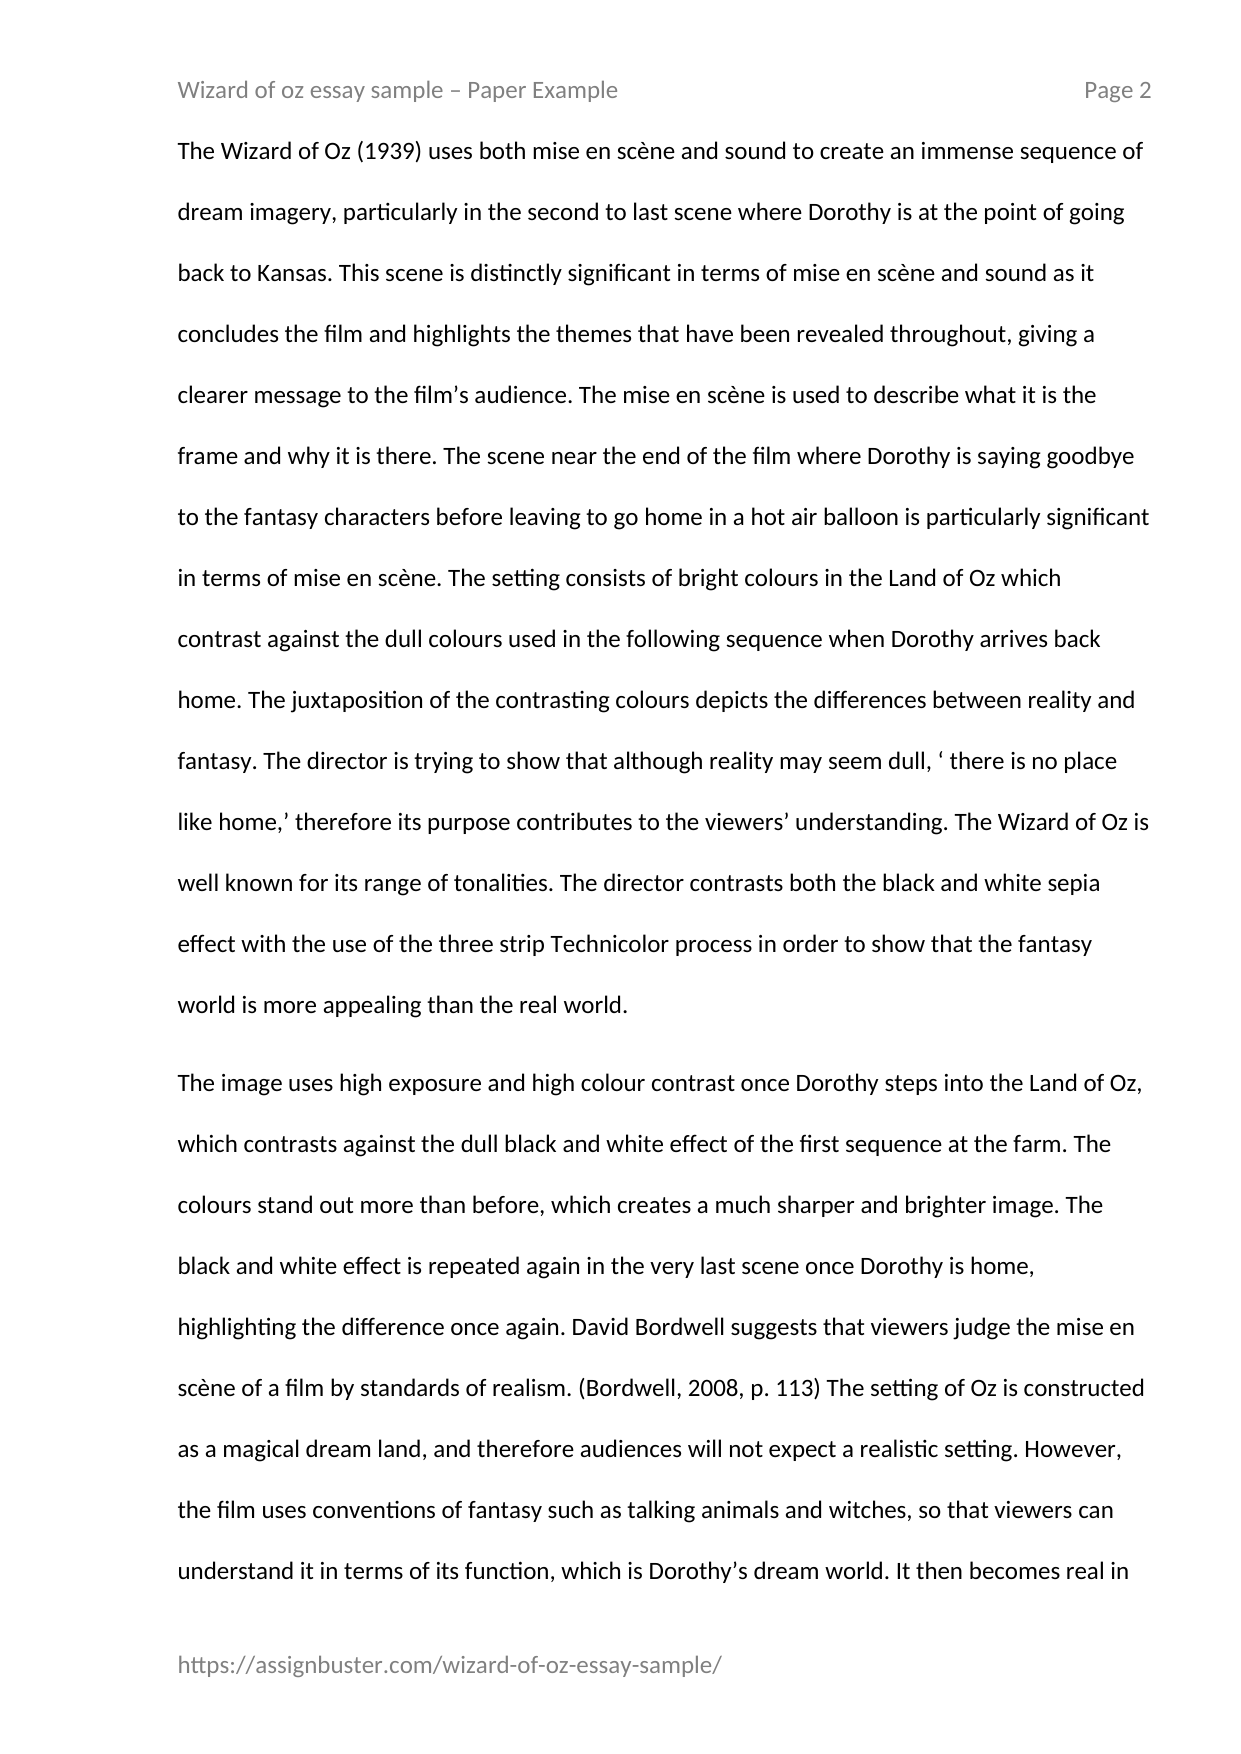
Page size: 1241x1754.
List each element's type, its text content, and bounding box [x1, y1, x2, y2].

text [177, 1067, 1152, 1586]
text The Wizard of Oz (1939) uses both mise en scène and sound to create an immense sequence of dream imagery, particularly in the second to last scene where Dorothy is at the point of going back to Kansas. This scene is distinctly significant in terms of mise en scène and sound as it concludes the film and highlights the themes that have been revealed throughout, giving a clearer message to the film’s audience. The mise en scène is used to describe what it is the frame and why it is there. The scene near the end of the film where Dorothy is saying goodbye to the fantasy characters before leaving to go home in a hot air balloon is particularly significant in terms of mise en scène. The setting consists of bright colours in the Land of Oz which contrast against the dull colours used in the following sequence when Dorothy arrives back home. The juxtaposition of the contrasting colours depicts the differences between reality and fantasy. The director is trying to show that although reality may seem dull, ‘ there is no place like home,’ therefore its purpose contributes to the viewers’ understanding. The Wizard of Oz is well known for its range of tonalities. The director contrasts both the black and white sepia effect with the use of the three strip Technicolor process in order to show that the fantasy world is more appealing than the real world. [177, 135, 1152, 1020]
